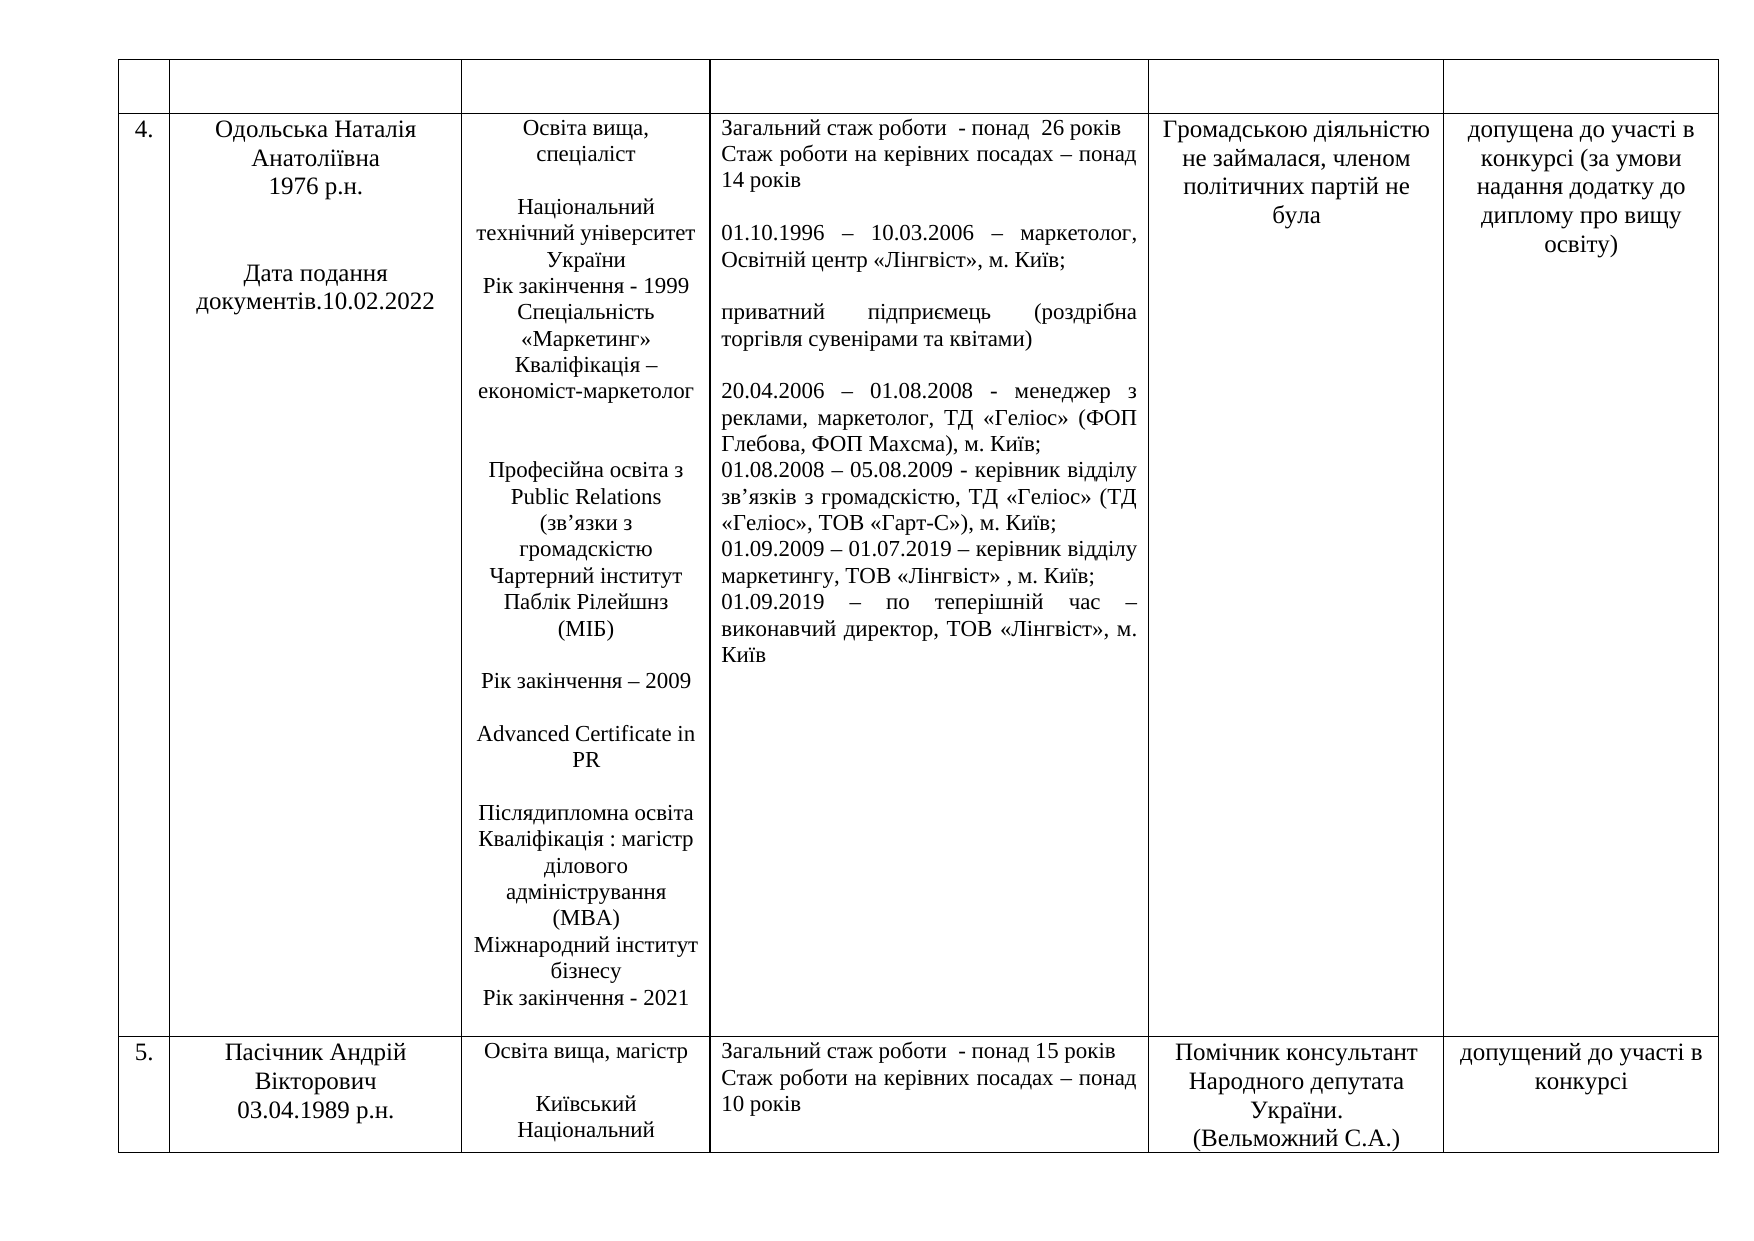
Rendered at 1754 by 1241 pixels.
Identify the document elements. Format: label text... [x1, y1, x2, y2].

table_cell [170, 1037, 461, 1152]
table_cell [1149, 1037, 1443, 1152]
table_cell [1149, 60, 1443, 113]
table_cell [170, 60, 461, 113]
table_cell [462, 1037, 709, 1152]
table_cell 5. [119, 1037, 169, 1152]
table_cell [462, 60, 709, 113]
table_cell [711, 60, 1148, 113]
table_cell Громадською діяльністю не займалася, членом політичних партій не була [1149, 114, 1443, 1036]
table_cell 4. [119, 114, 169, 1036]
table_cell Освіта вища, спеціаліст Національний технічний університет України Рік закінчення - 1999 Спеціальність «Маркетинг» Кваліфікація – економіст-маркетолог Професійна освіта з Public Relations (зв’язки з громадскістю Чартерний інститут Паблік Рілейшнз (МІБ) Рік закінчення – 2009 Advanced Certificate in PR Післядипломна освіта Кваліфікація : магістр ділового адміністрування (MBA) Міжнародний інститут бізнесу Рік закінчення - 2021 [462, 114, 709, 1036]
table_cell Одольська Наталія Анатоліївна 1976 р.н. Дата подання документів.10.02.2022 [170, 114, 461, 1036]
table_cell допущена до участі в конкурсі (за умови надання додатку до диплому про вищу освіту) [1444, 114, 1718, 1036]
table_cell 3. [119, 60, 169, 113]
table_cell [1444, 60, 1718, 113]
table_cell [711, 1037, 1148, 1152]
table_cell Загальний стаж роботи - понад 26 років Стаж роботи на керівних посадах – понад 14 років 01.10.1996 – 10.03.2006 – маркетолог, Освітній центр «Лінгвіст», м. Київ; приватний підприємець (роздрібна торгівля сувенірами та квітами) 20.04.2006 – 01.08.2008 - менеджер з реклами, маркетолог, ТД «Геліос» (ФОП Глебова, ФОП Махсма), м. Київ; 01.08.2008 – 05.08.2009 - керівник відділу зв’язків з громадскістю, ТД «Геліос» (ТД «Геліос», ТОВ «Гарт-С»), м. Київ; 01.09.2009 – 01.07.2019 – керівник відділу маркетингу, ТОВ «Лінгвіст» , м. Київ; 01.09.2019 – по теперішній час – виконавчий директор, ТОВ «Лінгвіст», м. Київ [711, 114, 1148, 1036]
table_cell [1444, 1037, 1718, 1152]
